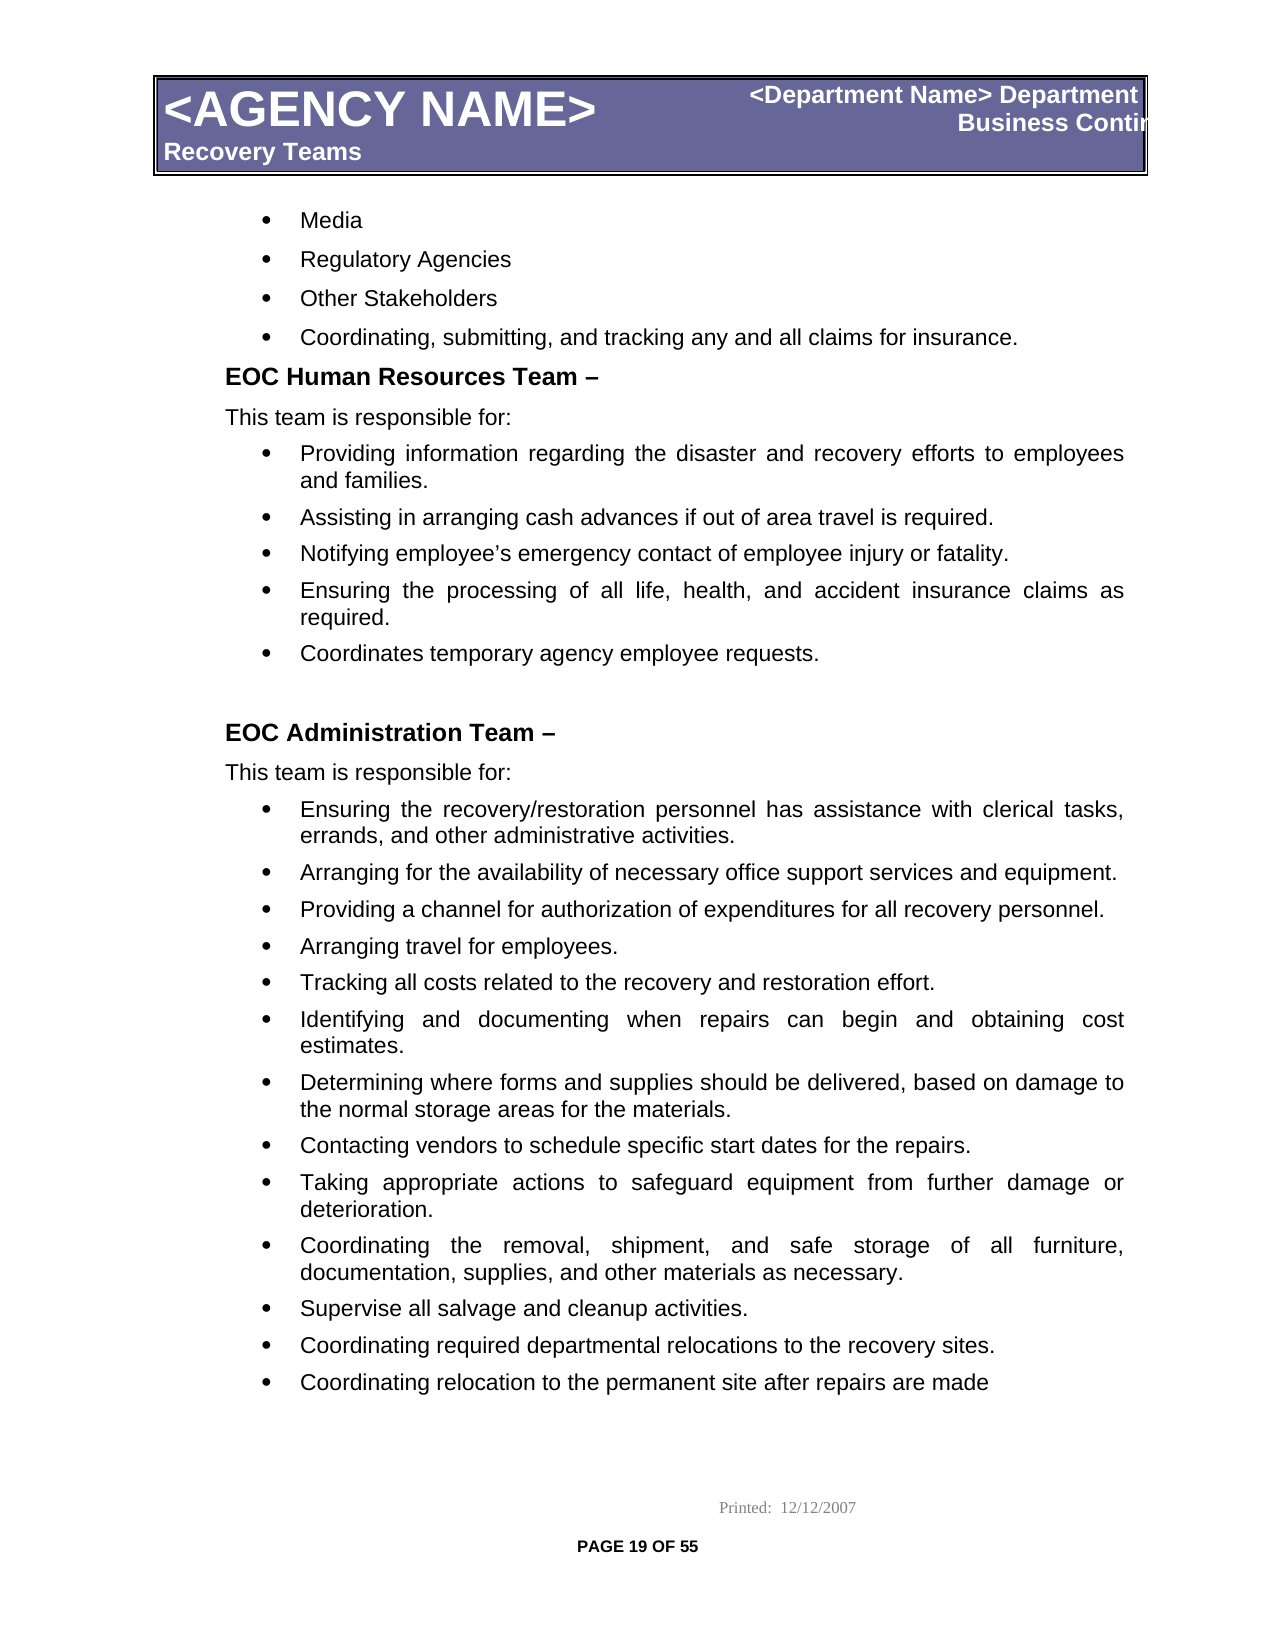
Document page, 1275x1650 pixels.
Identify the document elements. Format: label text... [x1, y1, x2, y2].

list Identifying and documenting when repairs can begin and obtaining cost estimates. [262, 1006, 1125, 1059]
list Tracking all costs related to the recovery and restoration effort. [262, 969, 1125, 996]
list Notifying employee’s emergency contact of employee injury or fatality. [262, 540, 1125, 567]
list Supervise all salvage and cleanup activities. [262, 1295, 1125, 1322]
text This team is responsible for: [225, 404, 1125, 430]
list Other Stakeholders [262, 285, 1125, 311]
list Coordinating, submitting, and tracking any and all claims for insurance. [262, 323, 1125, 350]
list Determining where forms and supplies should be delivered, based on damage to the normal storage areas for the materials. [262, 1069, 1125, 1122]
list Coordinating the removal, shipment, and safe storage of all furniture, documentation, supplies, and other materials as necessary. [262, 1232, 1125, 1285]
list Coordinating required departmental relocations to the recovery sites. [262, 1332, 1125, 1358]
list Regulatory Agencies [262, 246, 1125, 272]
list Providing a channel for authorization of expenditures for all recovery personnel. [262, 896, 1125, 922]
text This team is responsible for: [225, 759, 1125, 786]
list Assisting in arranging cash advances if out of area travel is required. [262, 503, 1125, 530]
list Ensuring the processing of all life, health, and accident insurance claims as required. [262, 577, 1125, 630]
list Ensuring the recovery/restoration personnel has assistance with clerical tasks, errands, and other administrative activities. [262, 796, 1125, 849]
list Coordinates temporary agency employee requests. [262, 640, 1125, 667]
list Providing information regarding the disaster and recovery efforts to employees and families. [262, 440, 1125, 493]
list Contacting vendors to schedule specific start dates for the repairs. [262, 1132, 1125, 1159]
subtitle EOC Human Resources Team – [150, 362, 1125, 391]
list Coordinating relocation to the permanent site after repairs are made [262, 1369, 1125, 1395]
subtitle EOC Administration Team – [150, 718, 1125, 747]
list Arranging for the availability of necessary office support services and equipment. [262, 859, 1125, 885]
list Media [262, 207, 1125, 233]
list Arranging travel for employees. [262, 933, 1125, 959]
list Taking appropriate actions to safeguard equipment from further damage or deterioration. [262, 1169, 1125, 1222]
